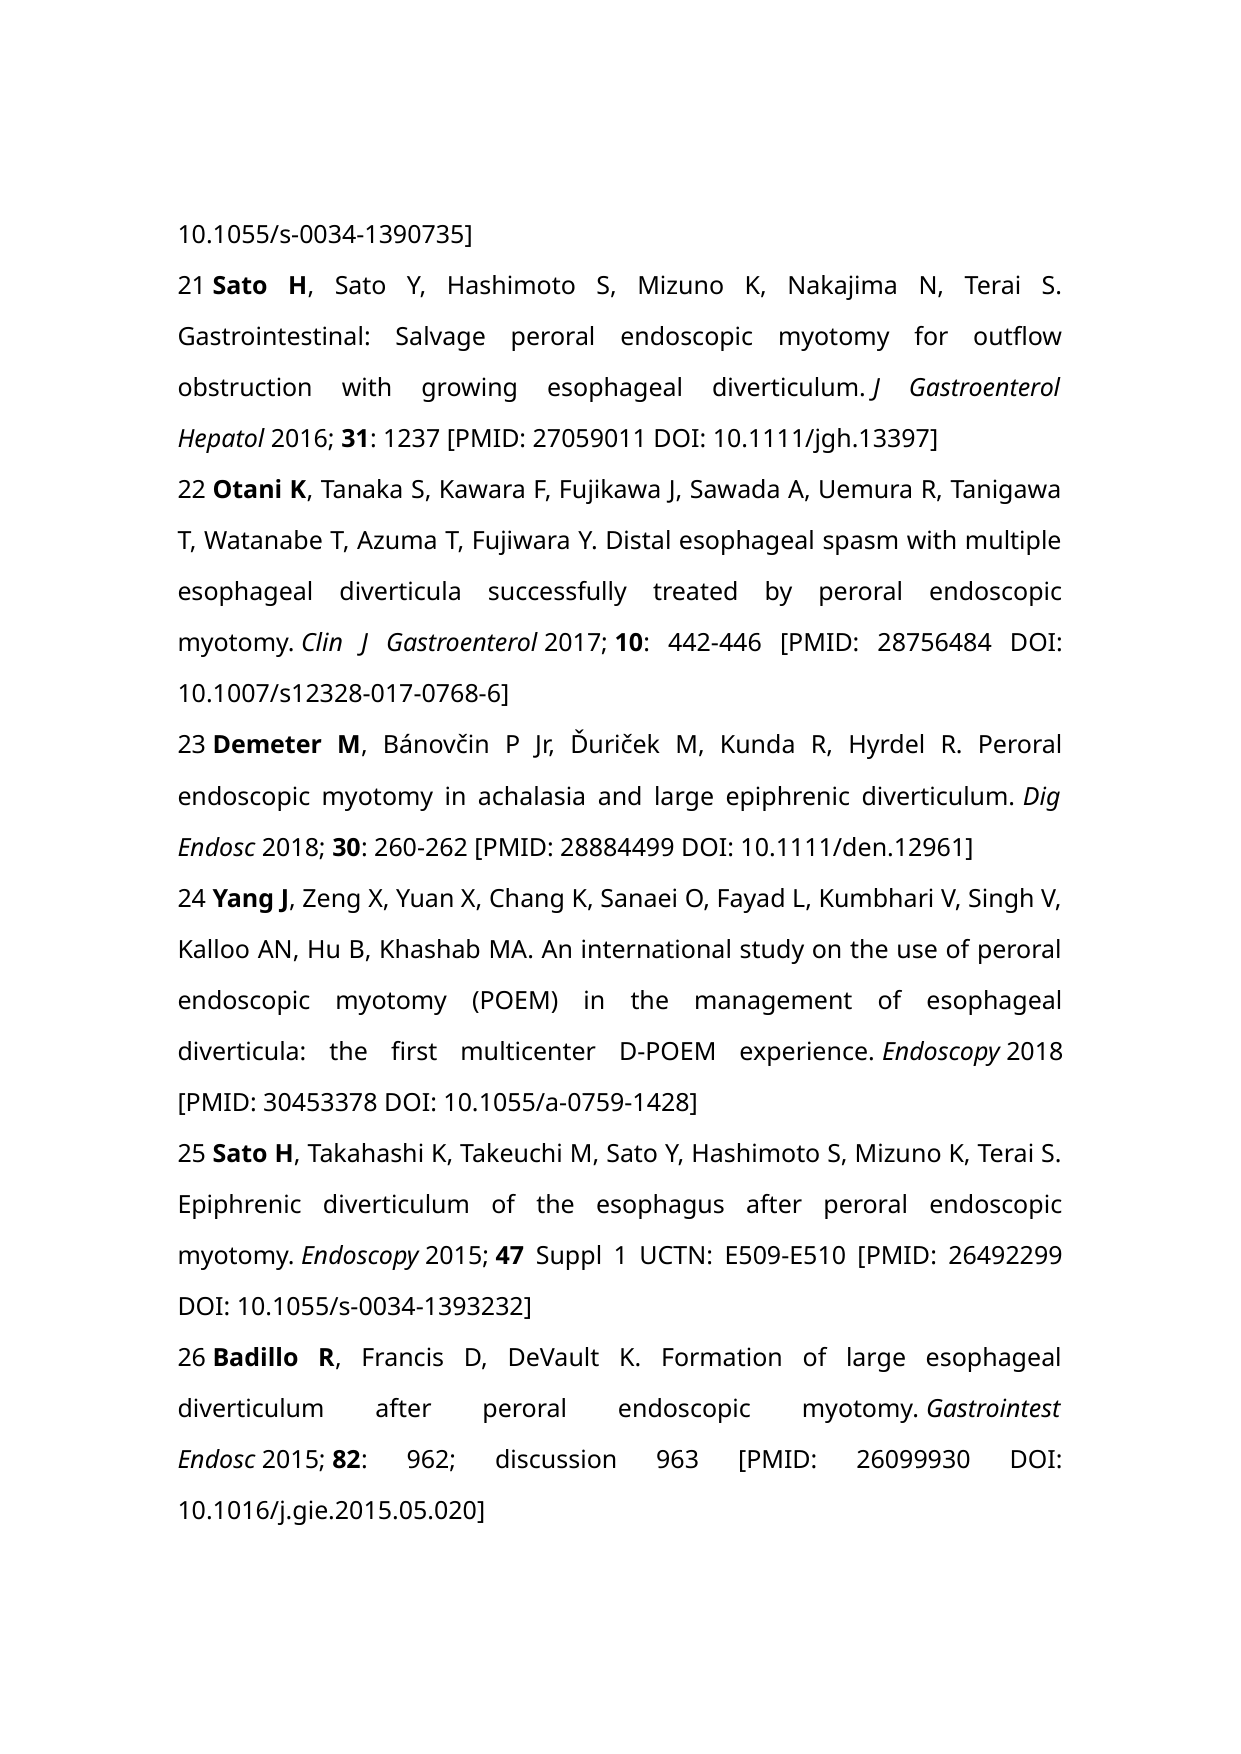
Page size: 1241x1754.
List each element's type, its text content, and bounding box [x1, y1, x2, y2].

text 25 Sato H, Takahashi K, Takeuchi M, Sato Y, Hashimoto S, Mizuno K, Terai S. Epiphrenic diverticulum of the esophagus after peroral endoscopic myotomy. Endoscopy 2015; 47 Suppl 1 UCTN: E509-E510 [PMID: 26492299 DOI: 10.1055/s-0034-1393232] [177, 1136, 1063, 1323]
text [177, 217, 1063, 251]
text 24 Yang J, Zeng X, Yuan X, Chang K, Sanaei O, Fayad L, Kumbhari V, Singh V, Kalloo AN, Hu B, Khashab MA. An international study on the use of peroral endoscopic myotomy (POEM) in the management of esophageal diverticula: the first multicenter D-POEM experience. Endoscopy 2018 [PMID: 30453378 DOI: 10.1055/a-0759-1428] [177, 880, 1063, 1118]
text 26 Badillo R, Francis D, DeVault K. Formation of large esophageal diverticulum after peroral endoscopic myotomy. Gastrointest Endosc 2015; 82: 962; discussion 963 [PMID: 26099930 DOI: 10.1016/j.gie.2015.05.020] [177, 1340, 1063, 1527]
text 23 Demeter M, Bánovčin P Jr, Ďuriček M, Kunda R, Hyrdel R. Peroral endoscopic myotomy in achalasia and large epiphrenic diverticulum. Dig Endosc 2018; 30: 260-262 [PMID: 28884499 DOI: 10.1111/den.12961] [177, 727, 1063, 863]
text 22 Otani K, Tanaka S, Kawara F, Fujikawa J, Sawada A, Uemura R, Tanigawa T, Watanabe T, Azuma T, Fujiwara Y. Distal esophageal spasm with multiple esophageal diverticula successfully treated by peroral endoscopic myotomy. Clin J Gastroenterol 2017; 10: 442-446 [PMID: 28756484 DOI: 10.1007/s12328-017-0768-6] [177, 472, 1063, 710]
text 21 Sato H, Sato Y, Hashimoto S, Mizuno K, Nakajima N, Terai S. Gastrointestinal: Salvage peroral endoscopic myotomy for outflow obstruction with growing esophageal diverticulum. J Gastroenterol Hepatol 2016; 31: 1237 [PMID: 27059011 DOI: 10.1111/jgh.13397] [177, 268, 1063, 455]
